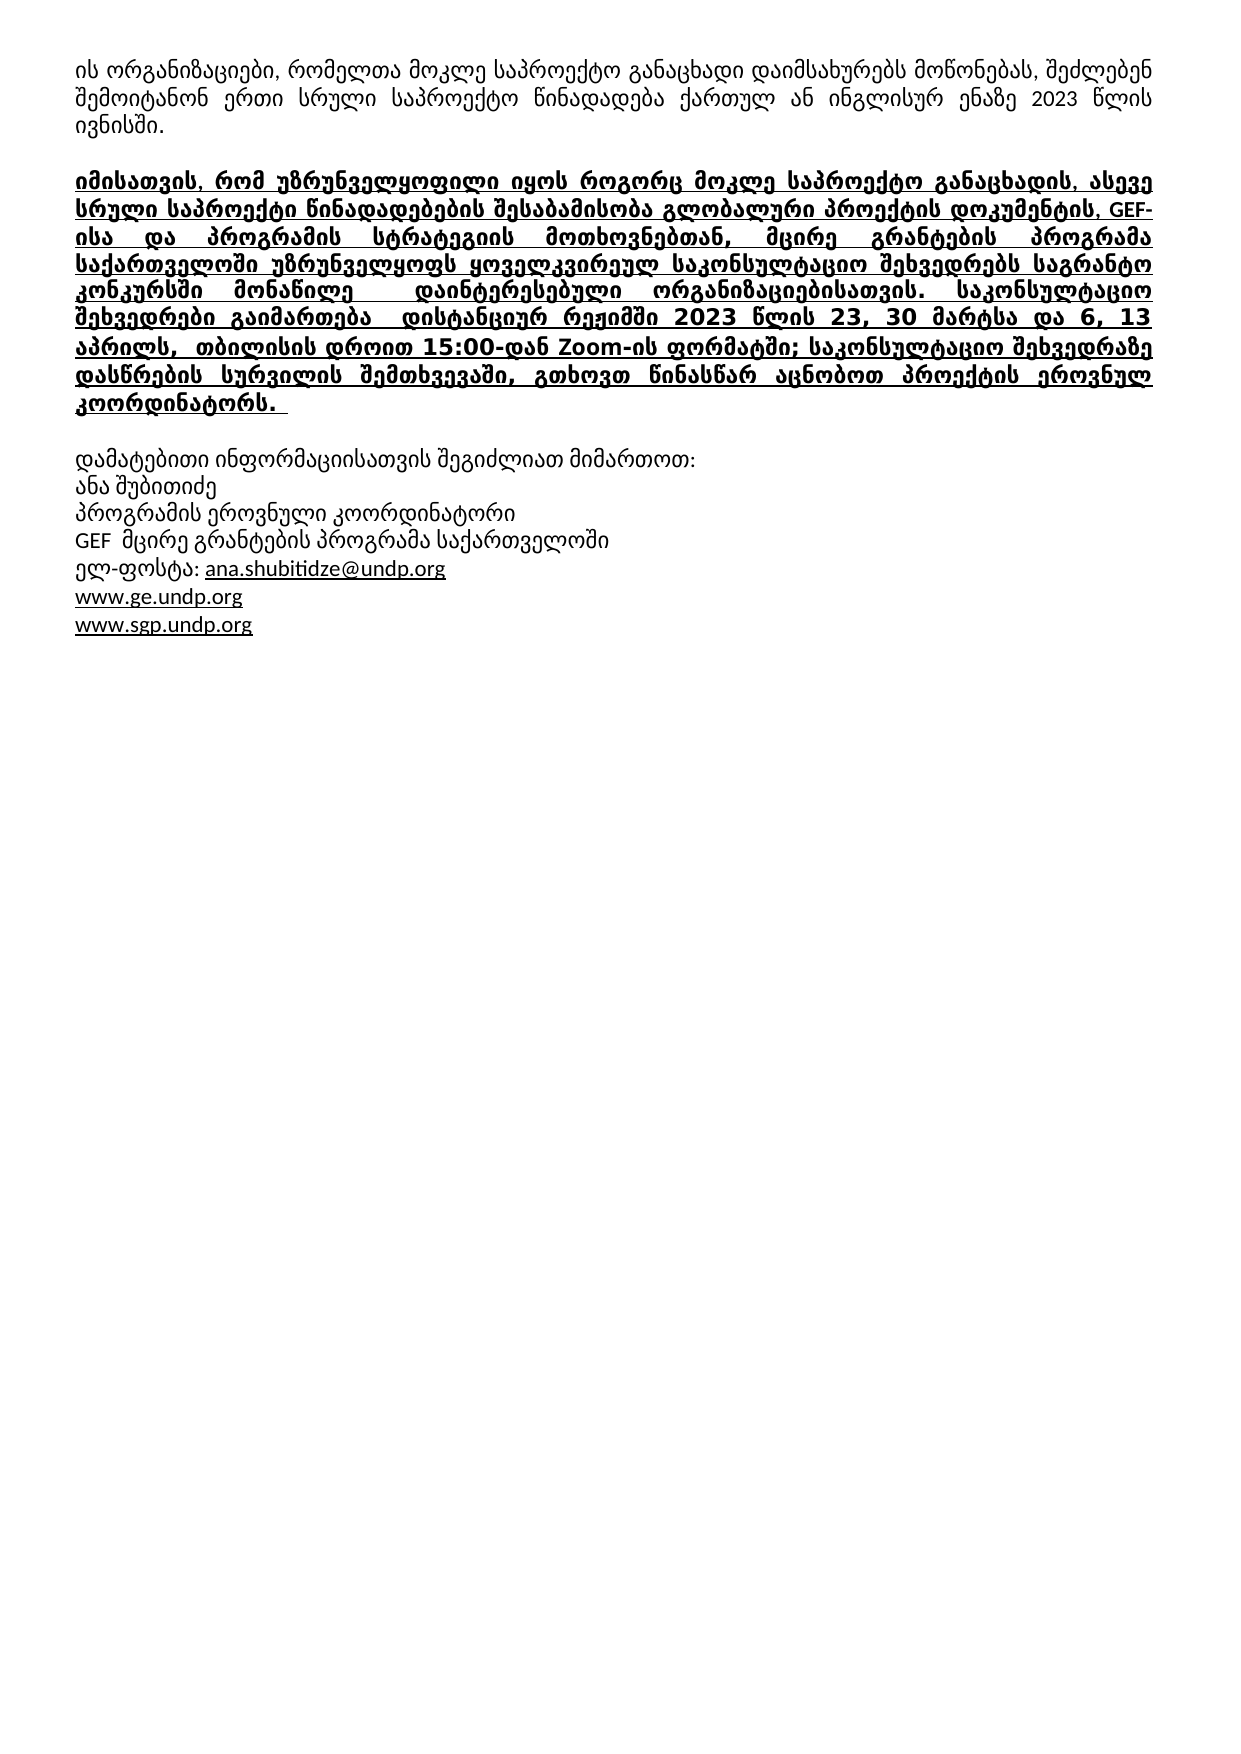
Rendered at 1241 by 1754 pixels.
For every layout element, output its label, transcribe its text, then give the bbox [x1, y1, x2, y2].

text იმისათვის, რომ უზრუნველყოფილი იყოს როგორც მოკლე საპროექტო განაცხადის, ასევე სრული საპროექტი წინადადებების შესაბამისობა გლობალური პროექტის დოკუმენტის, GEF-ისა და პროგრამის სტრატეგიის მოთხოვნებთან, მცირე გრანტების პროგრამა საქართველოში უზრუნველყოფს ყოველკვირეულ საკონსულტაციო შეხვედრებს საგრანტო კონკურსში მონაწილე დაინტერესებული ორგანიზაციებისათვის. საკონსულტაციო შეხვედრები გაიმართება დისტანციურ რეჟიმში 2023 წლის 23, 30 მარტსა და 6, 13 აპრილს, თბილისის დროით 15:00-დან Zoom-ის ფორმატში; საკონსულტაციო შეხვედრაზე დასწრების სურვილის შემთხვევაში, გთხოვთ წინასწარ აცნობოთ პროექტის ეროვნულ კოორდინატორს. [75, 302, 1153, 357]
text ის ორგანიზაციები, რომელთა მოკლე საპროექტო განაცხადი დაიმსახურებს მოწონებას, შეძლებენ შემოიტანონ ერთი სრული საპროექტო წინადადება ქართულ ან ინგლისურ ენაზე 2023 წლის ივნისში. [75, 56, 1153, 139]
text ანა შუბითიძე [75, 473, 1153, 500]
text GEF მცირე გრანტების პროგრამა საქართველოში [75, 526, 1153, 554]
text ელ-ფოსტა: ana.shubitidze@undp.org [75, 554, 1153, 582]
text www.ge.undp.org [75, 582, 1153, 610]
text დამატებითი ინფორმაციისათვის შეგიძლიათ მიმართოთ: [75, 445, 1153, 473]
text პროგრამის ეროვნული კოორდინატორი [75, 500, 1153, 526]
text www.sgp.undp.org [75, 610, 1153, 638]
